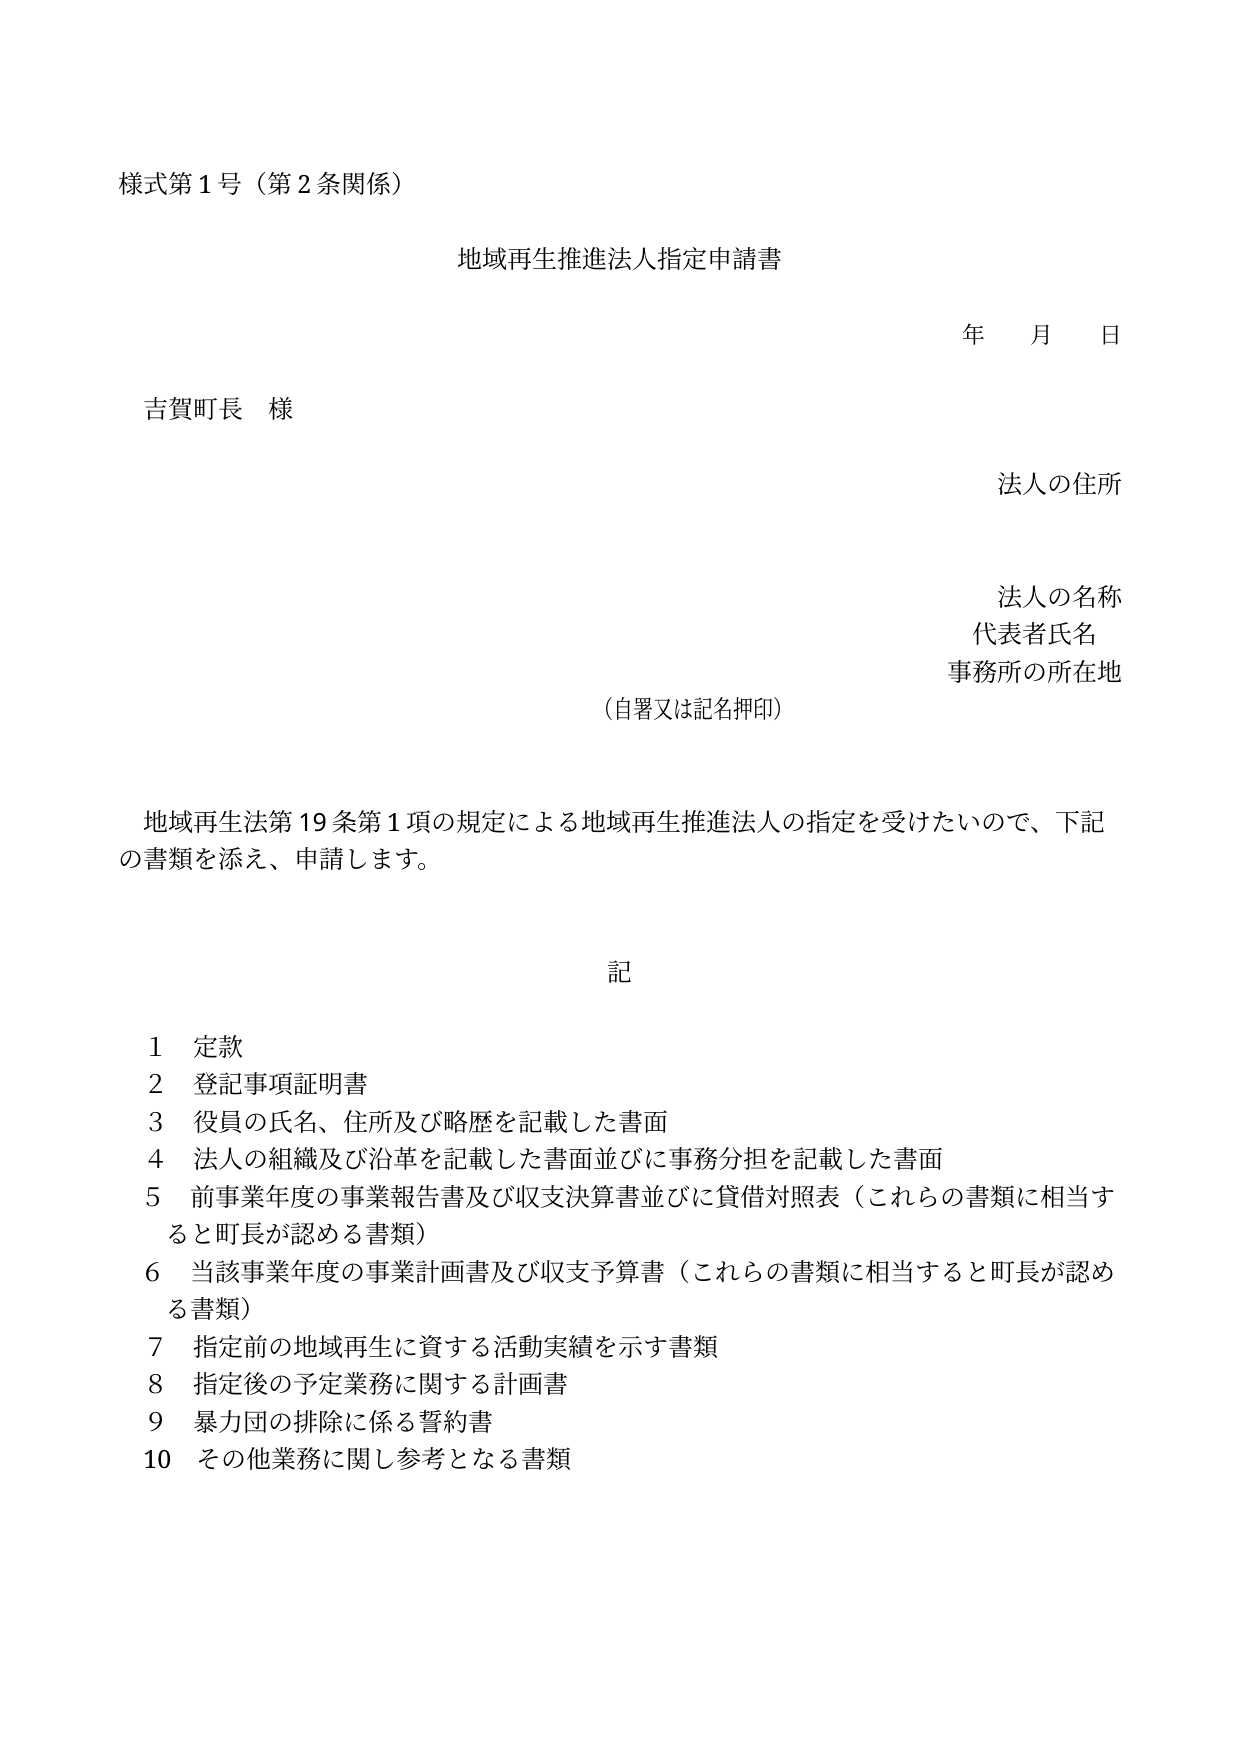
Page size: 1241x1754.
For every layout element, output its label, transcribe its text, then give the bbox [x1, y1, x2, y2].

text ８ 指定後の予定業務に関する計画書 [118, 1364, 1122, 1402]
text 地域再生推進法人指定申請書 [118, 239, 1122, 277]
text ７ 指定前の地域再生に資する活動実績を示す書類 [118, 1327, 1122, 1364]
text ９ 暴力団の排除に係る誓約書 [118, 1402, 1122, 1439]
subtitle 記 [118, 952, 1122, 989]
text ３ 役員の氏名、住所及び略歴を記載した書面 [118, 1102, 1122, 1139]
text 年 月 日 [118, 314, 1122, 352]
text 地域再生法第19条第1項の規定による地域再生推進法人の指定を受けたいので、下記の書類を添え、申請します。 [118, 802, 1122, 877]
text （自署又は記名押印） [118, 689, 1022, 727]
text 吉賀町長 様 [118, 389, 1122, 427]
text 10 その他業務に関し参考となる書類 [118, 1439, 1122, 1477]
text 事務所の所在地 [118, 652, 1122, 689]
text 代表者氏名 [118, 614, 1097, 652]
text 法人の住所 [118, 464, 1122, 502]
text ６ 当該事業年度の事業計画書及び収支予算書（これらの書類に相当すると町長が認める書類） [140, 1252, 1122, 1327]
text ５ 前事業年度の事業報告書及び収支決算書並びに貸借対照表（これらの書類に相当すると町長が認める書類） [140, 1177, 1122, 1252]
text 様式第1号（第2条関係） [118, 164, 1122, 202]
text ２ 登記事項証明書 [118, 1064, 1122, 1102]
text １ 定款 [118, 1027, 1122, 1064]
text 法人の名称 [118, 577, 1122, 614]
text ４ 法人の組織及び沿革を記載した書面並びに事務分担を記載した書面 [118, 1139, 1122, 1177]
